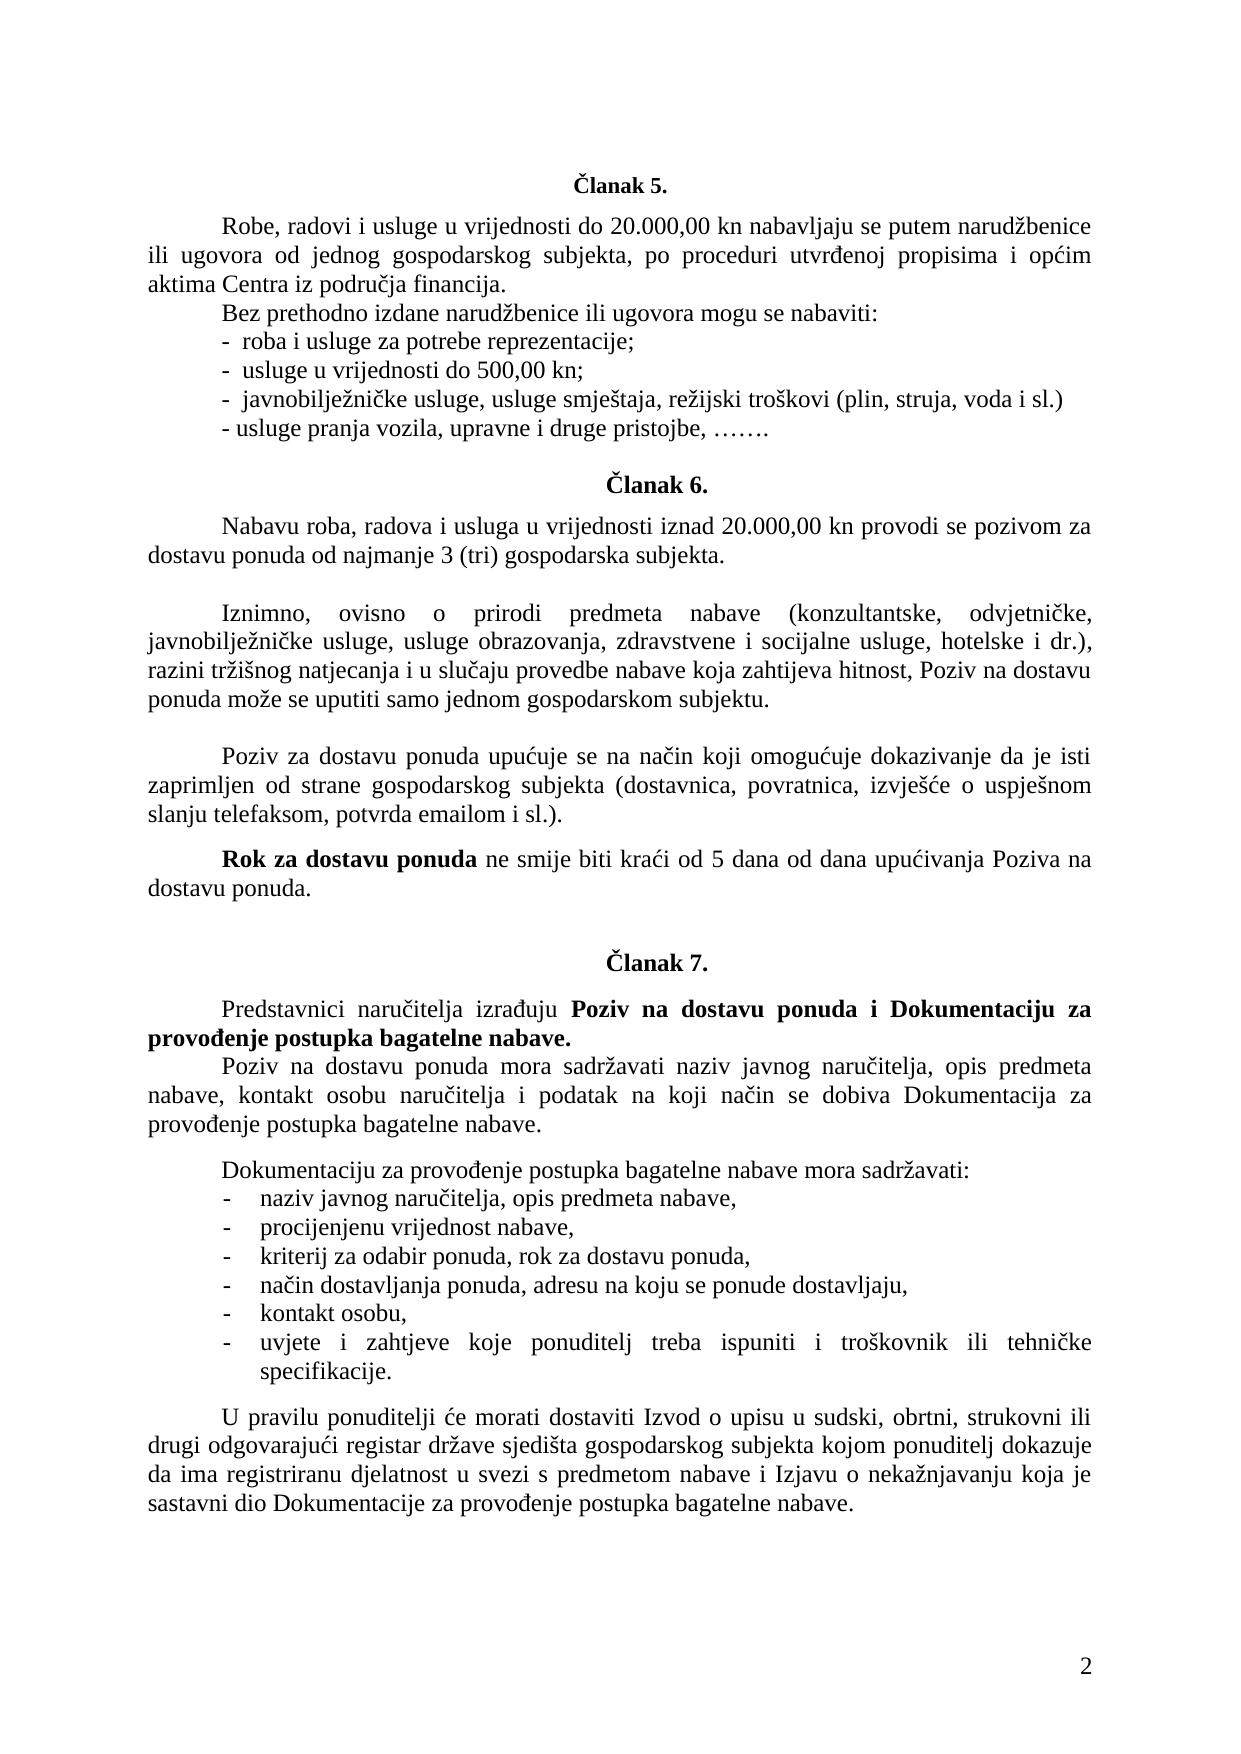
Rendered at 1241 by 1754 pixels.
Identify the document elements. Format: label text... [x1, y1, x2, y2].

list procijenjenu vrijednost nabave, [223, 1212, 1093, 1241]
text Nabavu roba, radova i usluga u vrijednosti iznad 20.000,00 kn provodi se pozivom za dostavu ponuda od najmanje 3 (tri) gospodarska subjekta. [148, 511, 1093, 569]
text U pravilu ponuditelji će morati dostaviti Izvod o upisu u sudski, obrtni, strukovni ili drugi odgovarajući registar države sjedišta gospodarskog subjekta kojom ponuditelj dokazuje da ima registriranu djelatnost u svezi s predmetom nabave i Izjavu o nekažnjavanju koja je sastavni dio Dokumentacije za provođenje postupka bagatelne nabave. [148, 1402, 1093, 1517]
text Bez prethodno izdane narudžbenice ili ugovora mogu se nabaviti: [148, 298, 1093, 326]
text Članak 6. [148, 470, 1093, 499]
list kontakt osobu, [223, 1298, 1093, 1327]
list kriterij za odabir ponuda, rok za dostavu ponuda, [223, 1241, 1093, 1270]
text Poziv na dostavu ponuda mora sadržavati naziv javnog naručitelja, opis predmeta nabave, kontakt osobu naručitelja i podatak na koji način se dobiva Dokumentacija za provođenje postupka bagatelne nabave. [148, 1051, 1093, 1138]
text Rok za dostavu ponuda ne smije biti kraći od 5 dana od dana upućivanja Poziva na dostavu ponuda. [148, 845, 1093, 902]
text - javnobilježničke usluge, usluge smještaja, režijski troškovi (plin, struja, voda i sl.) [148, 384, 1093, 413]
text Predstavnici naručitelja izrađuju Poziv na dostavu ponuda i Dokumentaciju za provođenje postupka bagatelne nabave. [148, 994, 1093, 1051]
list način dostavljanja ponuda, adresu na koju se ponude dostavljaju, [223, 1270, 1093, 1298]
text Poziv za dostavu ponuda upućuje se na način koji omogućuje dokazivanje da je isti zaprimljen od strane gospodarskog subjekta (dostavnica, povratnica, izvješće o uspješnom slanju telefaksom, potvrda emailom i sl.). [148, 741, 1093, 828]
text Članak 7. [148, 948, 1093, 977]
text Članak 5. [148, 173, 1093, 199]
text Robe, radovi i usluge u vrijednosti do 20.000,00 kn nabavljaju se putem narudžbenice ili ugovora od jednog gospodarskog subjekta, po proceduri utvrđenoj propisima i općim aktima Centra iz područja financija. [148, 211, 1093, 298]
text - usluge pranja vozila, upravne i druge pristojbe, ……. [148, 413, 1093, 441]
list naziv javnog naručitelja, opis predmeta nabave, [223, 1183, 1093, 1212]
text Dokumentaciju za provođenje postupka bagatelne nabave mora sadržavati: [148, 1155, 1093, 1183]
list uvjete i zahtjeve koje ponuditelj treba ispuniti i troškovnik ili tehničke specifikacije. [223, 1327, 1093, 1385]
text - roba i usluge za potrebe reprezentacije; [148, 326, 1093, 355]
text Iznimno, ovisno o prirodi predmeta nabave (konzultantske, odvjetničke, javnobilježničke usluge, usluge obrazovanja, zdravstvene i socijalne usluge, hotelske i dr.), razini tržišnog natjecanja i u slučaju provedbe nabave koja zahtijeva hitnost, Poziv na dostavu ponuda može se uputiti samo jednom gospodarskom subjektu. [148, 598, 1093, 713]
text - usluge u vrijednosti do 500,00 kn; [148, 355, 1093, 384]
